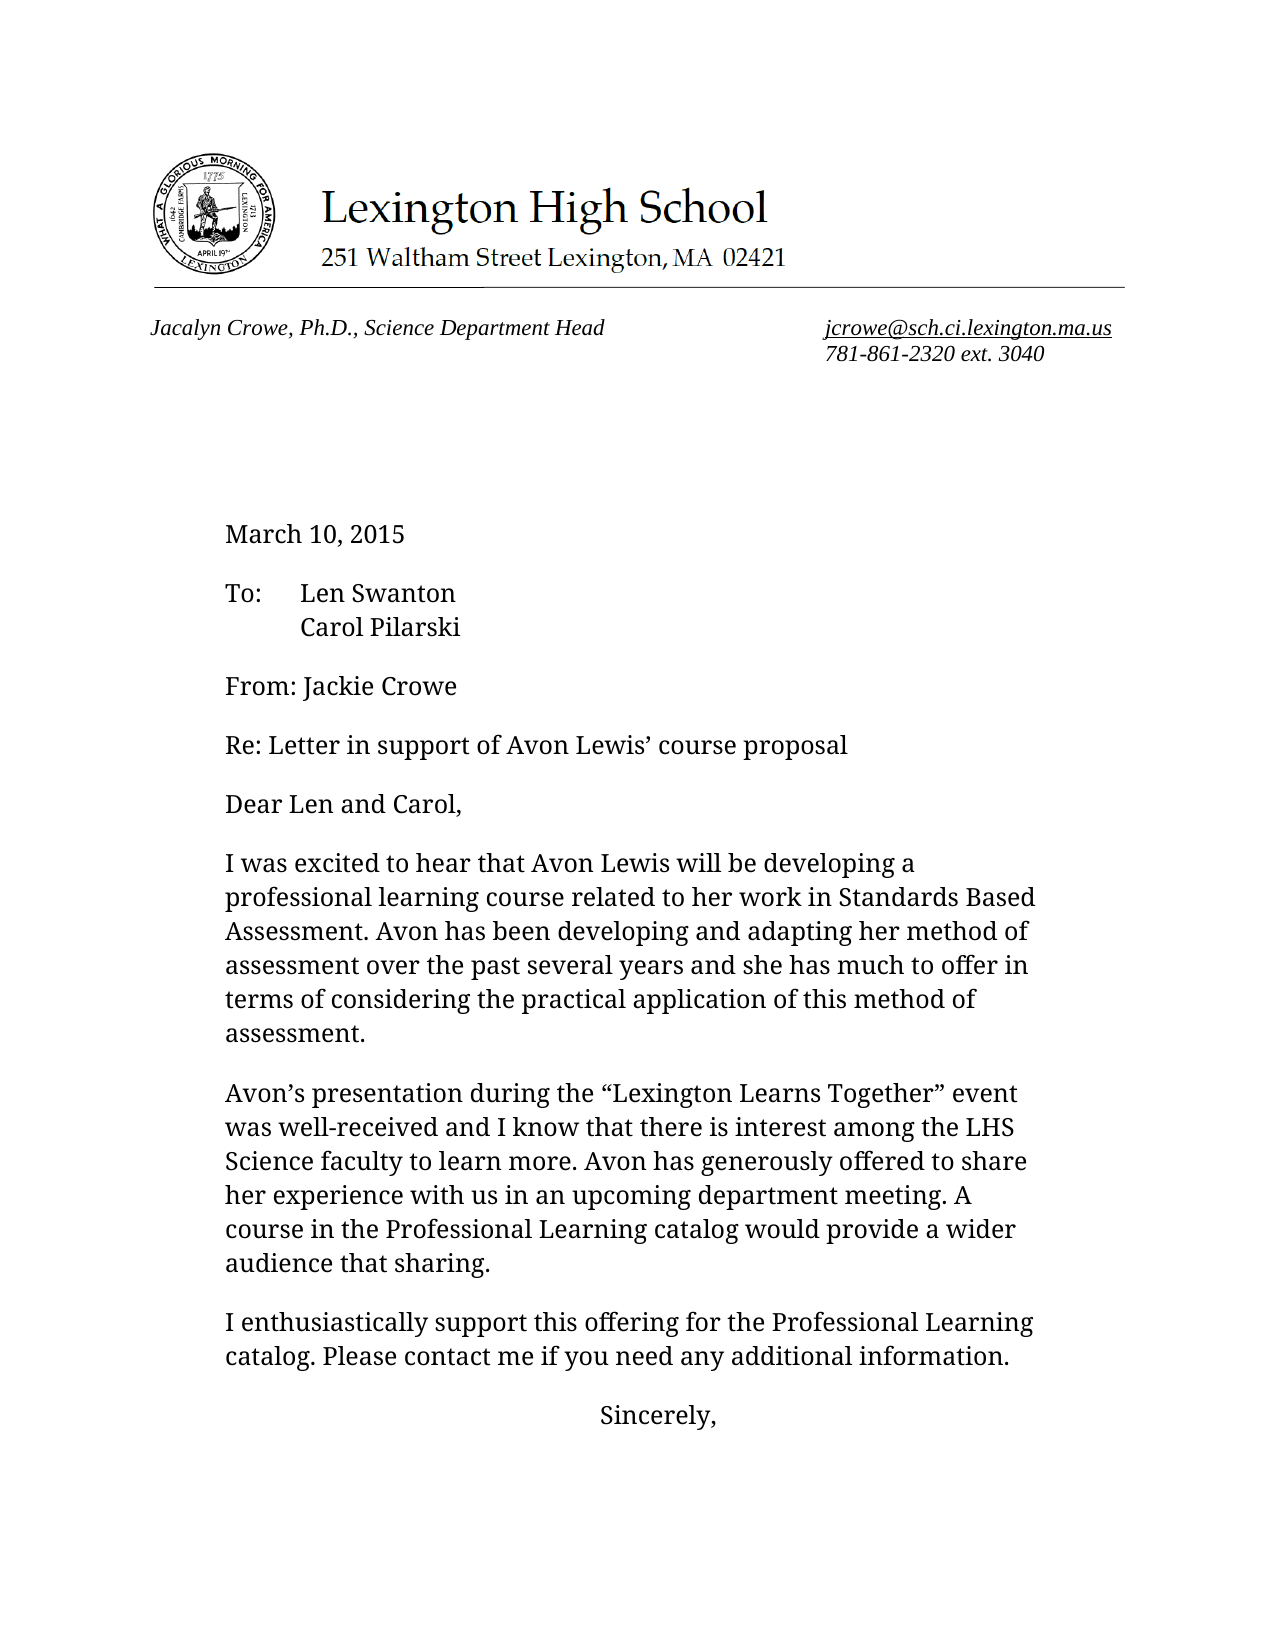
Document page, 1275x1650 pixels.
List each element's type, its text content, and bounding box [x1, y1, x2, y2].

text March 10, 2015 [225, 516, 1050, 551]
text Avon’s presentation during the “Lexington Learns Together” event was well-received and I know that there is interest among the LHS Science faculty to learn more. Avon has generously offered to share her experience with us in an upcoming department meeting. A course in the Professional Learning catalog would provide a wider audience that sharing. [225, 1075, 1050, 1279]
text To: Len Swanton Carol Pilarski [225, 576, 1050, 644]
text 781-861-2320 ext. 3040 [150, 340, 1125, 366]
text Dear Len and Carol, [225, 787, 1050, 821]
text From: Jackie Crowe [225, 669, 1050, 703]
text Sincerely, [600, 1398, 1125, 1432]
text I enthusiastically support this offering for the Professional Learning catalog. Please contact me if you need any additional information. [225, 1304, 1050, 1373]
text Jacalyn Crowe, Ph.D., Science Department Head jcrowe@sch.ci.lexington.ma.us [150, 314, 1125, 340]
picture [150, 150, 1125, 290]
text I was excited to hear that Avon Lewis will be developing a professional learning course related to her work in Standards Based Assessment. Avon has been developing and adapting her method of assessment over the past several years and she has much to offer in terms of considering the practical application of this method of assessment. [225, 846, 1050, 1050]
text Re: Letter in support of Avon Lewis’ course proposal [225, 728, 1050, 762]
